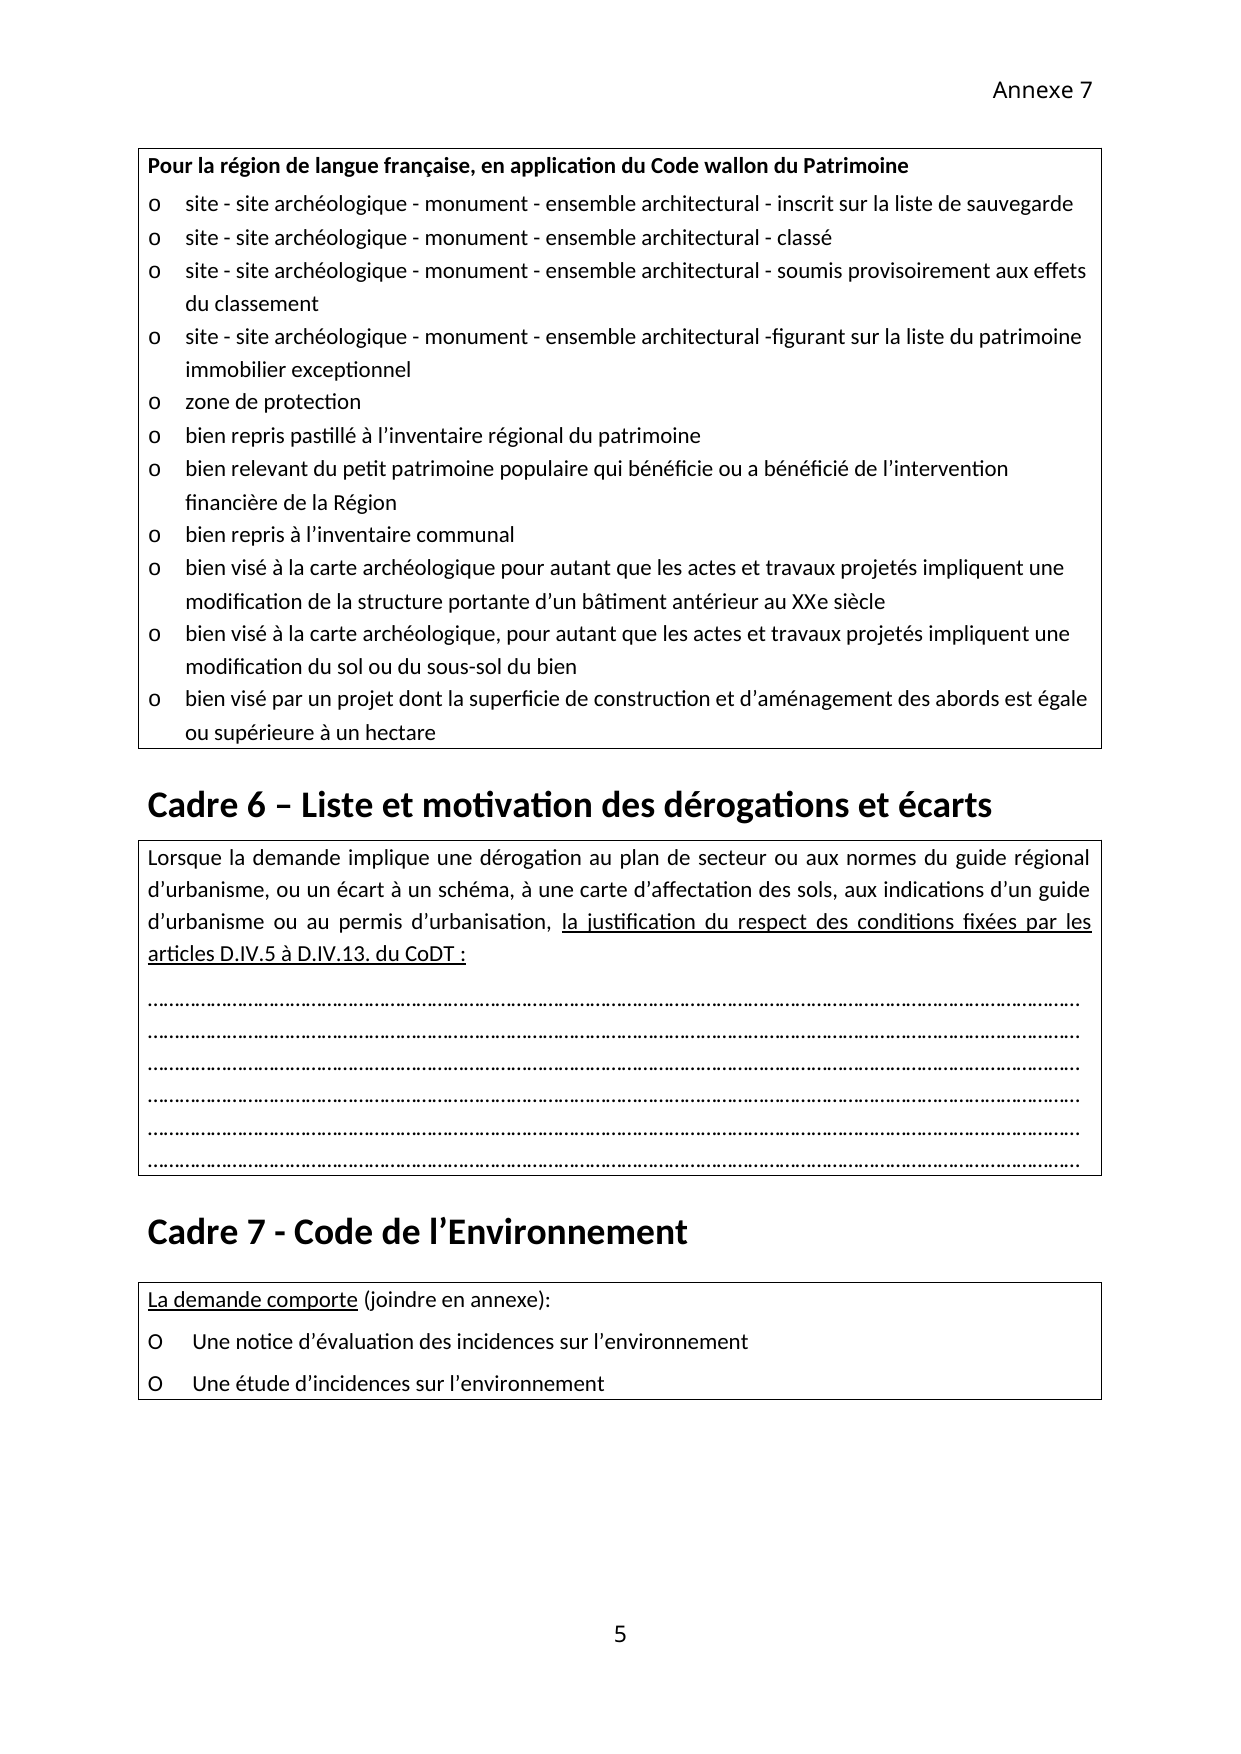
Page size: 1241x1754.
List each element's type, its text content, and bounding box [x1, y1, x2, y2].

text Cadre 7 - Code de l’Environnement [148, 1208, 1093, 1254]
list bien visé à la carte archéologique, pour autant que les actes et travaux projetés impliquent une modification du sol ou du sous-sol du bien [139, 616, 1101, 680]
text O Une notice d’évaluation des incidences sur l’environnement [139, 1324, 1101, 1355]
text Lorsque la demande implique une dérogation au plan de secteur ou aux normes du guide régional d’urbanisme, ou un écart à un schéma, à une carte d’affectation des sols, aux indications d’un guide d’urbanisme ou au permis d’urbanisation, la justification du respect des conditions fixées par les articles D.IV.5 à D.IV.13. du CoDT : [139, 841, 1101, 967]
text Cadre 6 – Liste et motivation des dérogations et écarts [148, 781, 1093, 827]
text ……………………………………………………………………………………………………………………………………………………………………………………………………………………………………………………………………………………………………………………………………………………………………………………………………………………………………………………………………………………………………………………………………………………………………………………………………………………………………………………………………………………………………………………………………………………………………………………………………………………………………………………………………………………………………………………………………………………………………………… [139, 981, 1101, 1175]
list site - site archéologique - monument - ensemble architectural - soumis provisoirement aux effets du classement [139, 253, 1101, 318]
list bien visé par un projet dont la superficie de construction et d’aménagement des abords est égale ou supérieure à un hectare [139, 681, 1101, 748]
text Pour la région de langue française, en application du Code wallon du Patrimoine [139, 149, 1101, 179]
list site - site archéologique - monument - ensemble architectural -figurant sur la liste du patrimoine immobilier exceptionnel [139, 319, 1101, 383]
list bien visé à la carte archéologique pour autant que les actes et travaux projetés impliquent une modification de la structure portante d’un bâtiment antérieur au XXe siècle [139, 550, 1101, 615]
text O Une étude d’incidences sur l’environnement [139, 1366, 1101, 1399]
list bien repris pastillé à l’inventaire régional du patrimoine [139, 418, 1101, 450]
list bien relevant du petit patrimoine populaire qui bénéficie ou a bénéficié de l’intervention financière de la Région [139, 451, 1101, 516]
list bien repris à l’inventaire communal [139, 517, 1101, 549]
list site - site archéologique - monument - ensemble architectural - inscrit sur la liste de sauvegarde [139, 186, 1101, 218]
list site - site archéologique - monument - ensemble architectural - classé [139, 219, 1101, 252]
list zone de protection [139, 384, 1101, 416]
text La demande comporte (joindre en annexe): [139, 1283, 1101, 1313]
